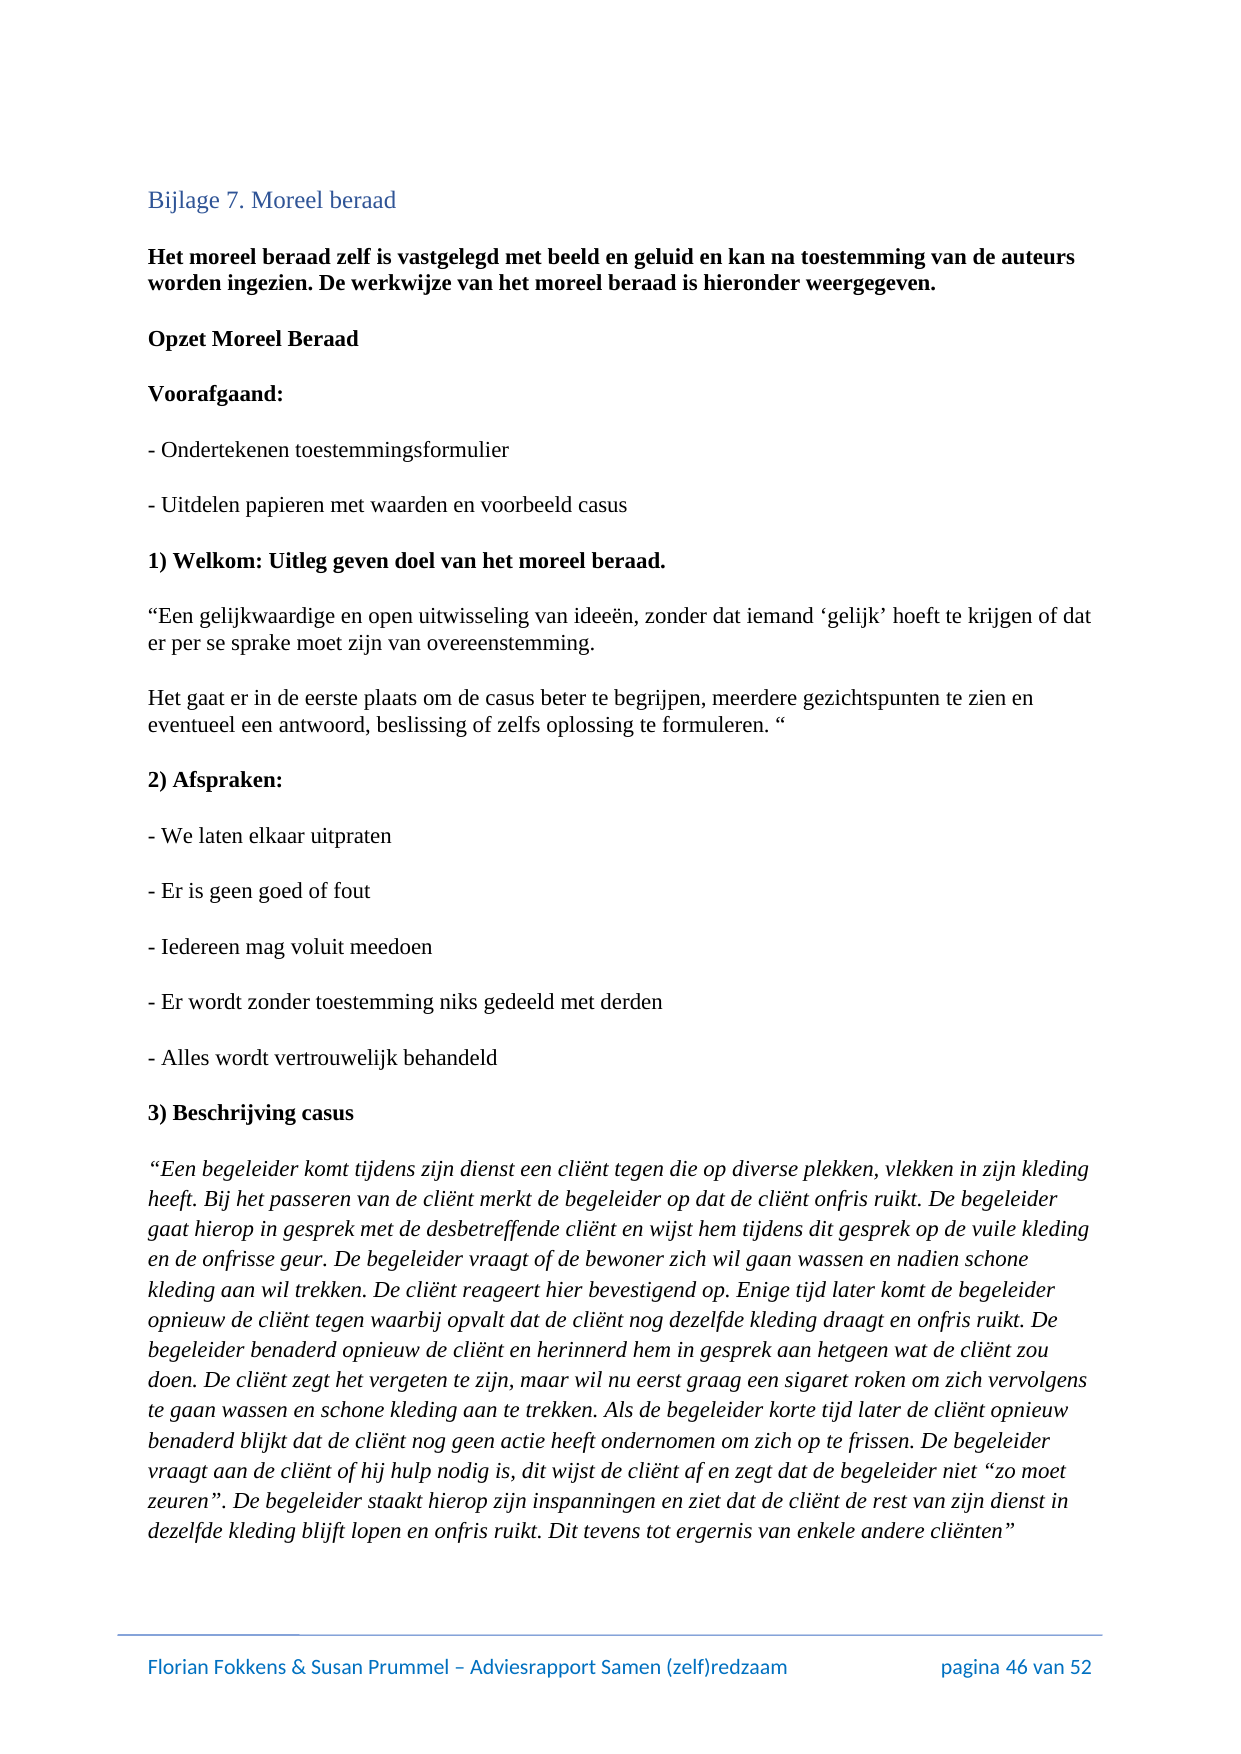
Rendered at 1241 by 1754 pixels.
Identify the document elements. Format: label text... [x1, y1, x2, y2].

text 2) Afspraken: [148, 766, 1093, 793]
text - Er wordt zonder toestemming niks gedeeld met derden [148, 988, 1093, 1015]
text Voorafgaand: [148, 380, 1093, 407]
text - Iedereen mag voluit meedoen [148, 933, 1093, 959]
text - Alles wordt vertrouwelijk behandeld [148, 1044, 1093, 1070]
subtitle Bijlage 7. Moreel beraad [148, 185, 1093, 214]
text 1) Welkom: Uitleg geven doel van het moreel beraad. [148, 547, 1093, 573]
text - Ondertekenen toestemmingsformulier [148, 436, 1093, 462]
text “Een gelijkwaardige en open uitwisseling van ideeën, zonder dat iemand ‘gelijk’ hoeft te krijgen of dat er per se sprake moet zijn van overeenstemming. [148, 602, 1093, 655]
text - We laten elkaar uitpraten [148, 822, 1093, 848]
text - Er is geen goed of fout [148, 877, 1093, 904]
text “Een begeleider komt tijdens zijn dienst een cliënt tegen die op diverse plekken, vlekken in zijn kleding heeft. Bij het passeren van de cliënt merkt de begeleider op dat de cliënt onfris ruikt. De begeleider gaat hierop in gesprek met de desbetreffende cliënt en wijst hem tijdens dit gesprek op de vuile kleding en de onfrisse geur. De begeleider vraagt of de bewoner zich wil gaan wassen en nadien schone kleding aan wil trekken. De cliënt reageert hier bevestigend op. Enige tijd later komt de begeleider opnieuw de cliënt tegen waarbij opvalt dat de cliënt nog dezelfde kleding draagt en onfris ruikt. De begeleider benaderd opnieuw de cliënt en herinnerd hem in gesprek aan hetgeen wat de cliënt zou doen. De cliënt zegt het vergeten te zijn, maar wil nu eerst graag een sigaret roken om zich vervolgens te gaan wassen en schone kleding aan te trekken. Als de begeleider korte tijd later de cliënt opnieuw benaderd blijkt dat de cliënt nog geen actie heeft ondernomen om zich op te frissen. De begeleider vraagt aan de cliënt of hij hulp nodig is, dit wijst de cliënt af en zegt dat de begeleider niet “zo moet zeuren”. De begeleider staakt hierop zijn inspanningen en ziet dat de cliënt de rest van zijn dienst in dezelfde kleding blijft lopen en onfris ruikt. Dit tevens tot ergernis van enkele andere cliënten” [148, 1155, 1093, 1544]
text Het moreel beraad zelf is vastgelegd met beeld en geluid en kan na toestemming van de auteurs worden ingezien. De werkwijze van het moreel beraad is hieronder weergegeven. [148, 243, 1093, 296]
text 3) Beschrijving casus [148, 1099, 1093, 1126]
text Het gaat er in de eerste plaats om de casus beter te begrijpen, meerdere gezichtspunten te zien en eventueel een antwoord, beslissing of zelfs oplossing te formuleren. “ [148, 684, 1093, 737]
text Opzet Moreel Beraad [148, 325, 1093, 351]
text - Uitdelen papieren met waarden en voorbeeld casus [148, 491, 1093, 518]
